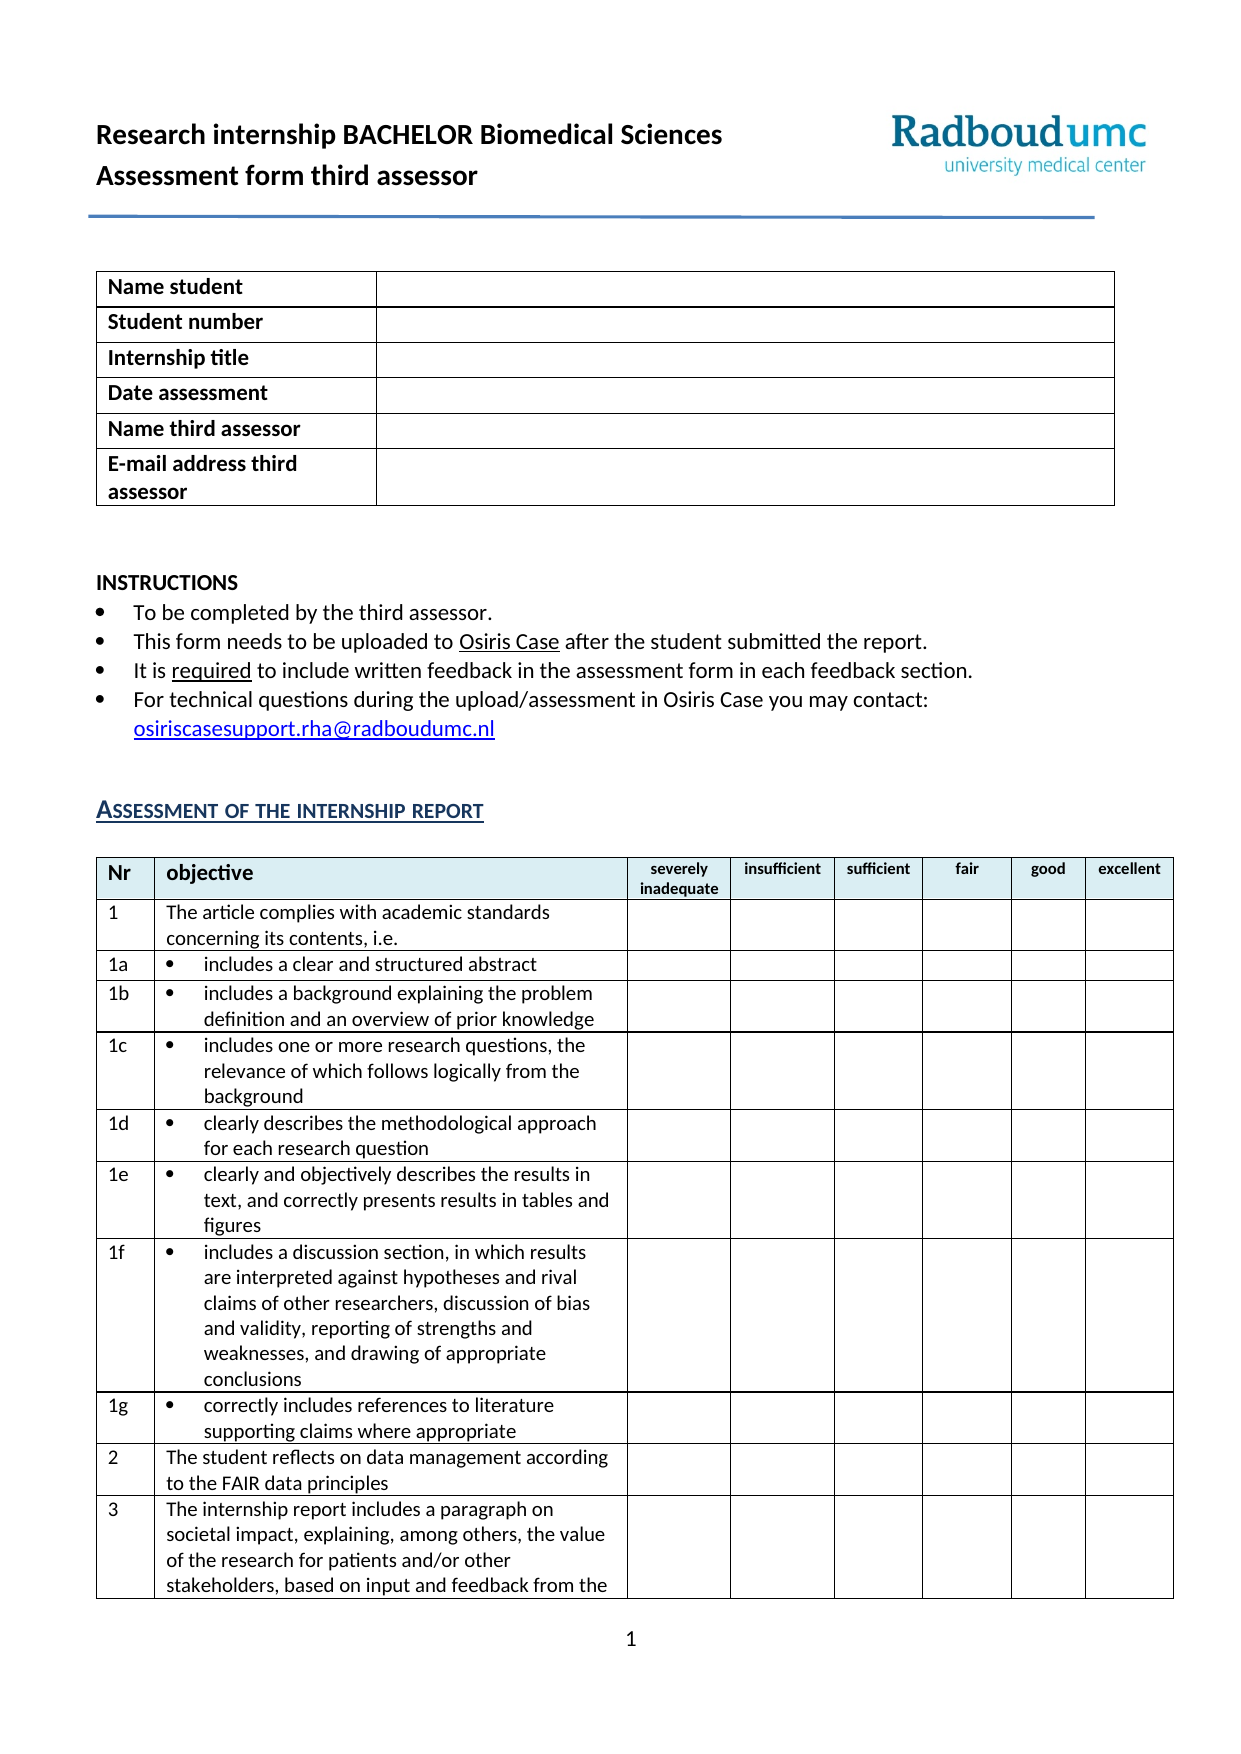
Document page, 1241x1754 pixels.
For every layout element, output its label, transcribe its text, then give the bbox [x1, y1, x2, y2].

table_cell [1086, 1162, 1173, 1238]
table_cell [628, 1239, 730, 1391]
table_cell [731, 1239, 834, 1391]
table_cell [1086, 1033, 1173, 1109]
table_cell [923, 1444, 1011, 1495]
table_header Name student [97, 272, 376, 306]
table_cell [835, 951, 922, 979]
table_cell The article complies with academic standards concerning its contents, i.e. [155, 900, 627, 950]
table_cell [628, 951, 730, 979]
table_cell [923, 900, 1011, 950]
table_cell [628, 981, 730, 1031]
list This form needs to be uploaded to Osiris Case after the student submitted the report. [96, 626, 1165, 655]
table_cell [731, 981, 834, 1031]
table_cell [731, 1162, 834, 1238]
table_cell [1012, 1239, 1085, 1391]
table_cell [377, 414, 1114, 448]
table_cell [1012, 1162, 1085, 1238]
table_header good [1012, 858, 1085, 898]
table_cell 1a [97, 951, 154, 979]
table_cell [731, 1033, 834, 1109]
text Research internship BACHELOR Biomedical Sciences [96, 116, 875, 152]
table_cell [628, 1444, 730, 1495]
table_cell 1c [97, 1033, 154, 1109]
table_cell [628, 1393, 730, 1443]
list To be completed by the third assessor. [96, 597, 1165, 626]
table_cell [835, 981, 922, 1031]
table_cell [835, 1239, 922, 1391]
table_cell [1012, 1444, 1085, 1495]
table_header insufficient [731, 858, 834, 898]
table_cell [1086, 900, 1173, 950]
picture [875, 95, 1162, 188]
table_cell includes a discussion section, in which results are interpreted against hypotheses and rival claims of other researchers, discussion of bias and validity, reporting of strengths and weaknesses, and drawing of appropriate conclusions [155, 1239, 627, 1391]
text Assessment of the internship report [96, 796, 1165, 825]
text INSTRUCTIONS [96, 567, 1165, 597]
table_cell [923, 1393, 1011, 1443]
table_cell 1b [97, 981, 154, 1031]
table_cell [155, 1496, 627, 1598]
table_cell 1f [97, 1239, 154, 1391]
table_cell includes a clear and structured abstract [155, 951, 627, 979]
table_cell [628, 1162, 730, 1238]
table_cell [628, 1110, 730, 1161]
table_cell [923, 1162, 1011, 1238]
table_header Nr [97, 858, 154, 898]
table_header severely inadequate [628, 858, 730, 898]
table_header sufficient [835, 858, 922, 898]
table_cell Student number [97, 308, 376, 342]
table_cell [377, 378, 1114, 413]
table_cell [1012, 900, 1085, 950]
table_cell [835, 1110, 922, 1161]
table_cell [923, 951, 1011, 979]
table_cell Name third assessor [97, 414, 376, 448]
table_cell [1012, 951, 1085, 979]
table_cell [731, 1110, 834, 1161]
table_cell [923, 1110, 1011, 1161]
table_cell E-mail address third assessor [97, 449, 376, 505]
table_cell [731, 951, 834, 979]
table_cell [1012, 1033, 1085, 1109]
table_cell [731, 1496, 834, 1598]
table_cell 1 [97, 900, 154, 950]
table_cell 1e [97, 1162, 154, 1238]
table_cell [628, 900, 730, 950]
table_cell [377, 343, 1114, 377]
table_cell includes a background explaining the problem definition and an overview of prior knowledge [155, 981, 627, 1031]
list It is required to include written feedback in the assessment form in each feedback section. [96, 655, 1165, 684]
table_cell includes one or more research questions, the relevance of which follows logically from the background [155, 1033, 627, 1109]
table_cell 1d [97, 1110, 154, 1161]
table_cell [377, 308, 1114, 342]
table_header [377, 272, 1114, 306]
table_cell [731, 1444, 834, 1495]
table_cell [1086, 951, 1173, 979]
table_cell 1g [97, 1393, 154, 1443]
table_cell [1086, 1110, 1173, 1161]
table_cell [1012, 981, 1085, 1031]
table_cell [1086, 981, 1173, 1031]
table_header excellent [1086, 858, 1173, 898]
table_cell [731, 900, 834, 950]
table_cell clearly and objectively describes the results in text, and correctly presents results in tables and figures [155, 1162, 627, 1238]
table_cell [377, 449, 1114, 505]
table_cell [628, 1033, 730, 1109]
table_cell [1086, 1496, 1173, 1598]
table_cell [923, 981, 1011, 1031]
table_cell The student reflects on data management according to the FAIR data principles [155, 1444, 627, 1495]
table_cell [835, 1496, 922, 1598]
table_cell [923, 1033, 1011, 1109]
text Assessment form third assessor [96, 157, 1165, 192]
table_cell [628, 1496, 730, 1598]
table_cell Internship title [97, 343, 376, 377]
table_cell [731, 1393, 834, 1443]
table_cell 2 [97, 1444, 154, 1495]
table_cell [835, 1162, 922, 1238]
list For technical questions during the upload/assessment in Osiris Case you may contact: osiriscasesupport.rha@radboudumc.nl [96, 684, 1165, 742]
table_header objective [155, 858, 627, 898]
table_cell [1012, 1110, 1085, 1161]
table_cell [1086, 1239, 1173, 1391]
table_cell [1012, 1393, 1085, 1443]
table_cell correctly includes references to literature supporting claims where appropriate [155, 1393, 627, 1443]
table_cell Date assessment [97, 378, 376, 413]
table_cell [835, 900, 922, 950]
table_header fair [923, 858, 1011, 898]
table_cell [923, 1496, 1011, 1598]
table_cell [923, 1239, 1011, 1391]
table_cell [835, 1444, 922, 1495]
table_cell [1012, 1496, 1085, 1598]
table_cell [835, 1393, 922, 1443]
table_cell [1086, 1444, 1173, 1495]
table_cell [1086, 1393, 1173, 1443]
table_cell clearly describes the methodological approach for each research question [155, 1110, 627, 1161]
table_cell 3 [97, 1496, 154, 1598]
table_cell [835, 1033, 922, 1109]
